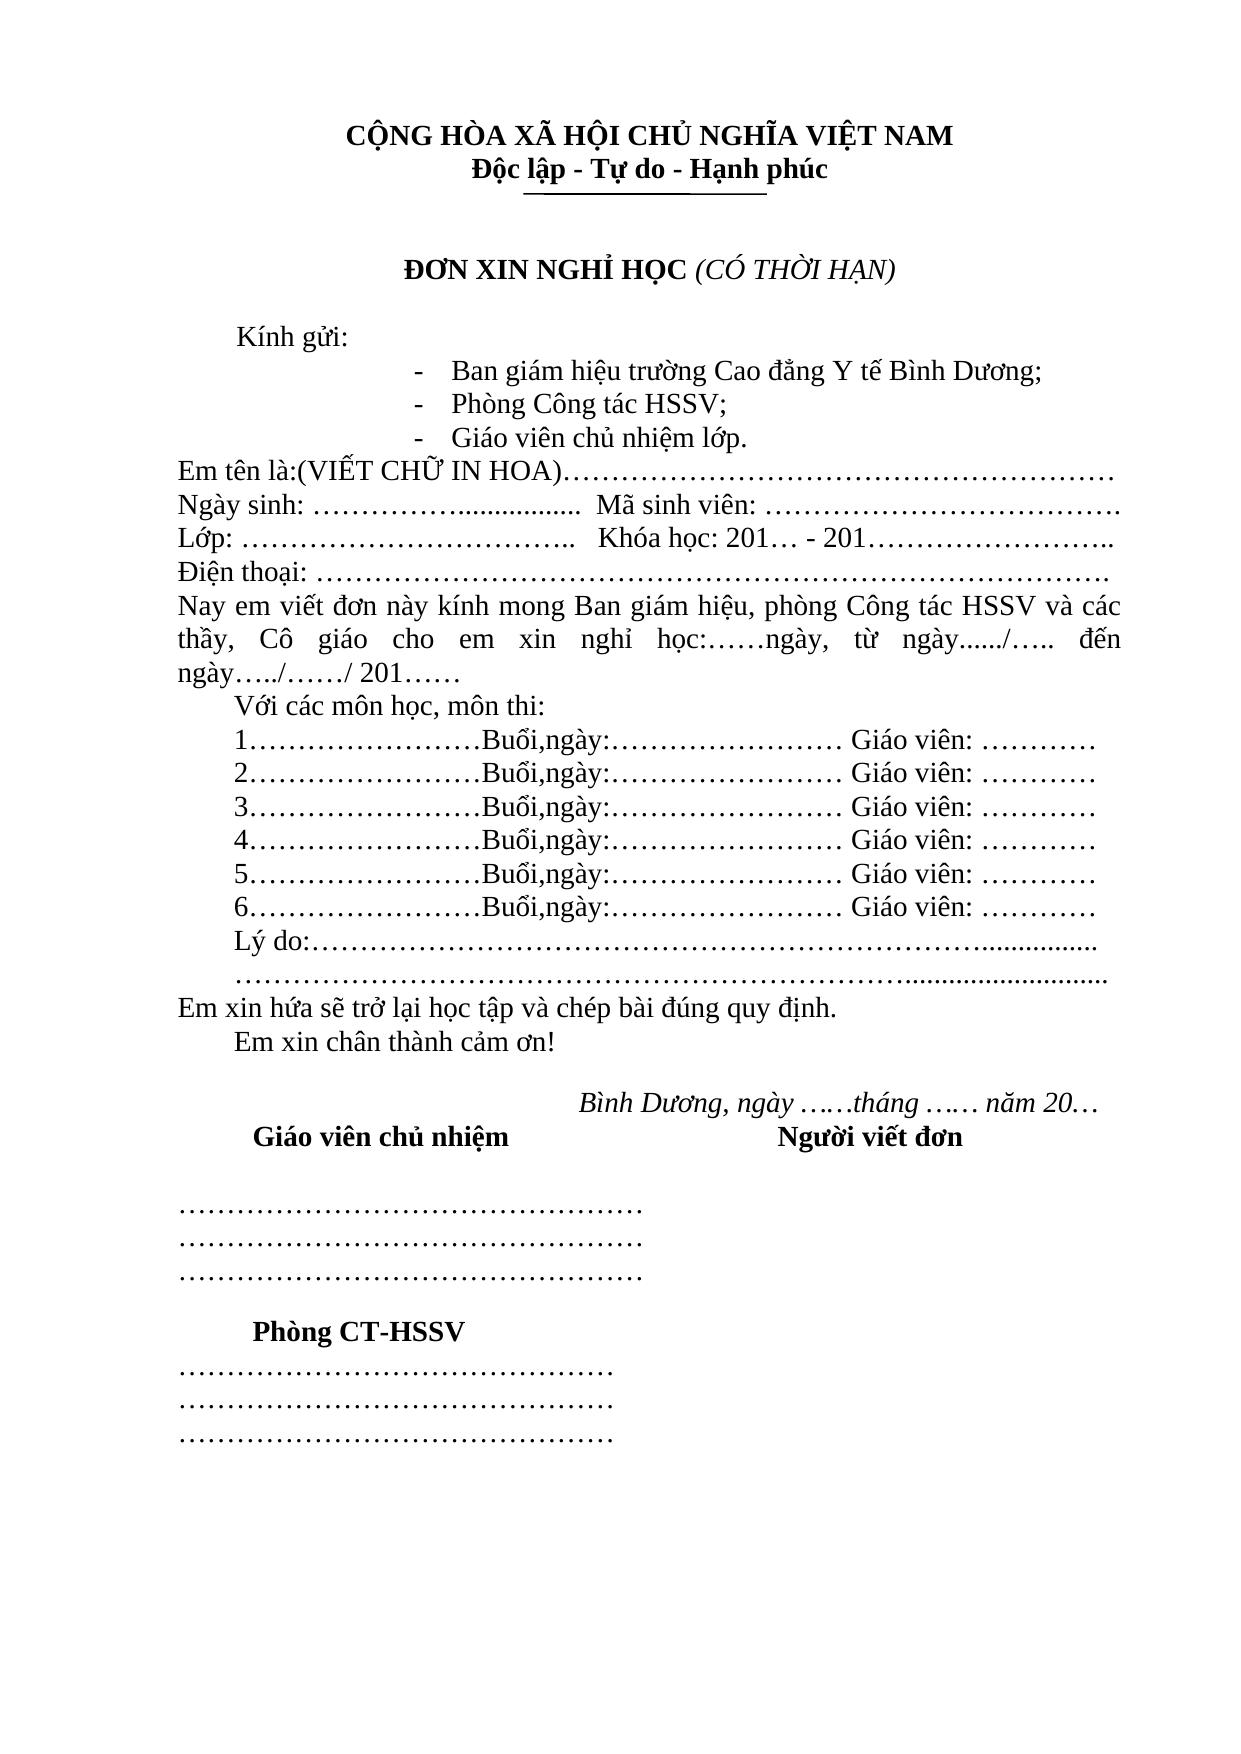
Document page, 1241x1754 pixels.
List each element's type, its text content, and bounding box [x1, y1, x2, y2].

text ĐƠN XIN NGHỈ HỌC (CÓ THỜI HẠN) [177, 252, 1122, 286]
text ………………………………………… [177, 1219, 1122, 1253]
text Lớp: …………………………….. Khóa học: 201… - 201…………………….. [177, 521, 1122, 554]
text Em tên là:(VIẾT CHỮ IN HOA)………………………………………………… [177, 453, 1122, 487]
text Phòng CT-HSSV [177, 1314, 1122, 1348]
text ……………………………………… [177, 1415, 1122, 1449]
text Điện thoại: ………………………………………………………………………. [177, 554, 1122, 588]
text 1……………………Buổi,ngày:…………………… Giáo viên: ………… [177, 722, 1122, 755]
text CỘNG HÒA XÃ HỘI CHỦ NGHĨA VIỆT NAM [177, 118, 1122, 152]
list Phòng Công tác HSSV; [413, 386, 1122, 420]
text 5……………………Buổi,ngày:…………………… Giáo viên: ………… [177, 856, 1122, 889]
text ……………………………………………………………............................ [177, 957, 1122, 990]
text 4……………………Buổi,ngày:…………………… Giáo viên: ………… [177, 822, 1122, 856]
text ………………………………………… [177, 1186, 1122, 1219]
text ………………………………………… [177, 1253, 1122, 1287]
text 6……………………Buổi,ngày:…………………… Giáo viên: ………… [177, 889, 1122, 923]
text ……………………………………… [177, 1382, 1122, 1415]
list Giáo viên chủ nhiệm lớp. [413, 420, 1122, 453]
text Với các môn học, môn thi: [177, 688, 1122, 722]
text ……………………………………… [177, 1348, 1122, 1382]
text Em xin chân thành cảm ơn! [177, 1024, 1122, 1057]
text Bình Dương, ngày ……tháng …… năm 20… [177, 1085, 1122, 1119]
text Em xin hứa sẽ trở lại học tập và chép bài đúng quy định. [177, 990, 1122, 1024]
text Ngày sinh: ……………................. Mã sinh viên: ………………………………. [177, 487, 1122, 521]
text Độc lập - Tự do - Hạnh phúc [177, 152, 1122, 185]
text Nay em viết đơn này kính mong Ban giám hiệu, phòng Công tác HSSV và các thầy, Cô giáo cho em xin nghỉ học:……ngày, từ ngày....../….. đến ngày…../……/ 201…… [177, 588, 1122, 688]
text Giáo viên chủ nhiệm Người viết đơn [177, 1119, 1122, 1152]
text 3……………………Buổi,ngày:…………………… Giáo viên: ………… [177, 789, 1122, 822]
text Kính gửi: [177, 319, 1122, 353]
list Ban giám hiệu trường Cao đẳng Y tế Bình Dương; [413, 353, 1122, 386]
text Lý do:……………………………………………………………................ [177, 923, 1122, 957]
text 2……………………Buổi,ngày:…………………… Giáo viên: ………… [177, 755, 1122, 789]
